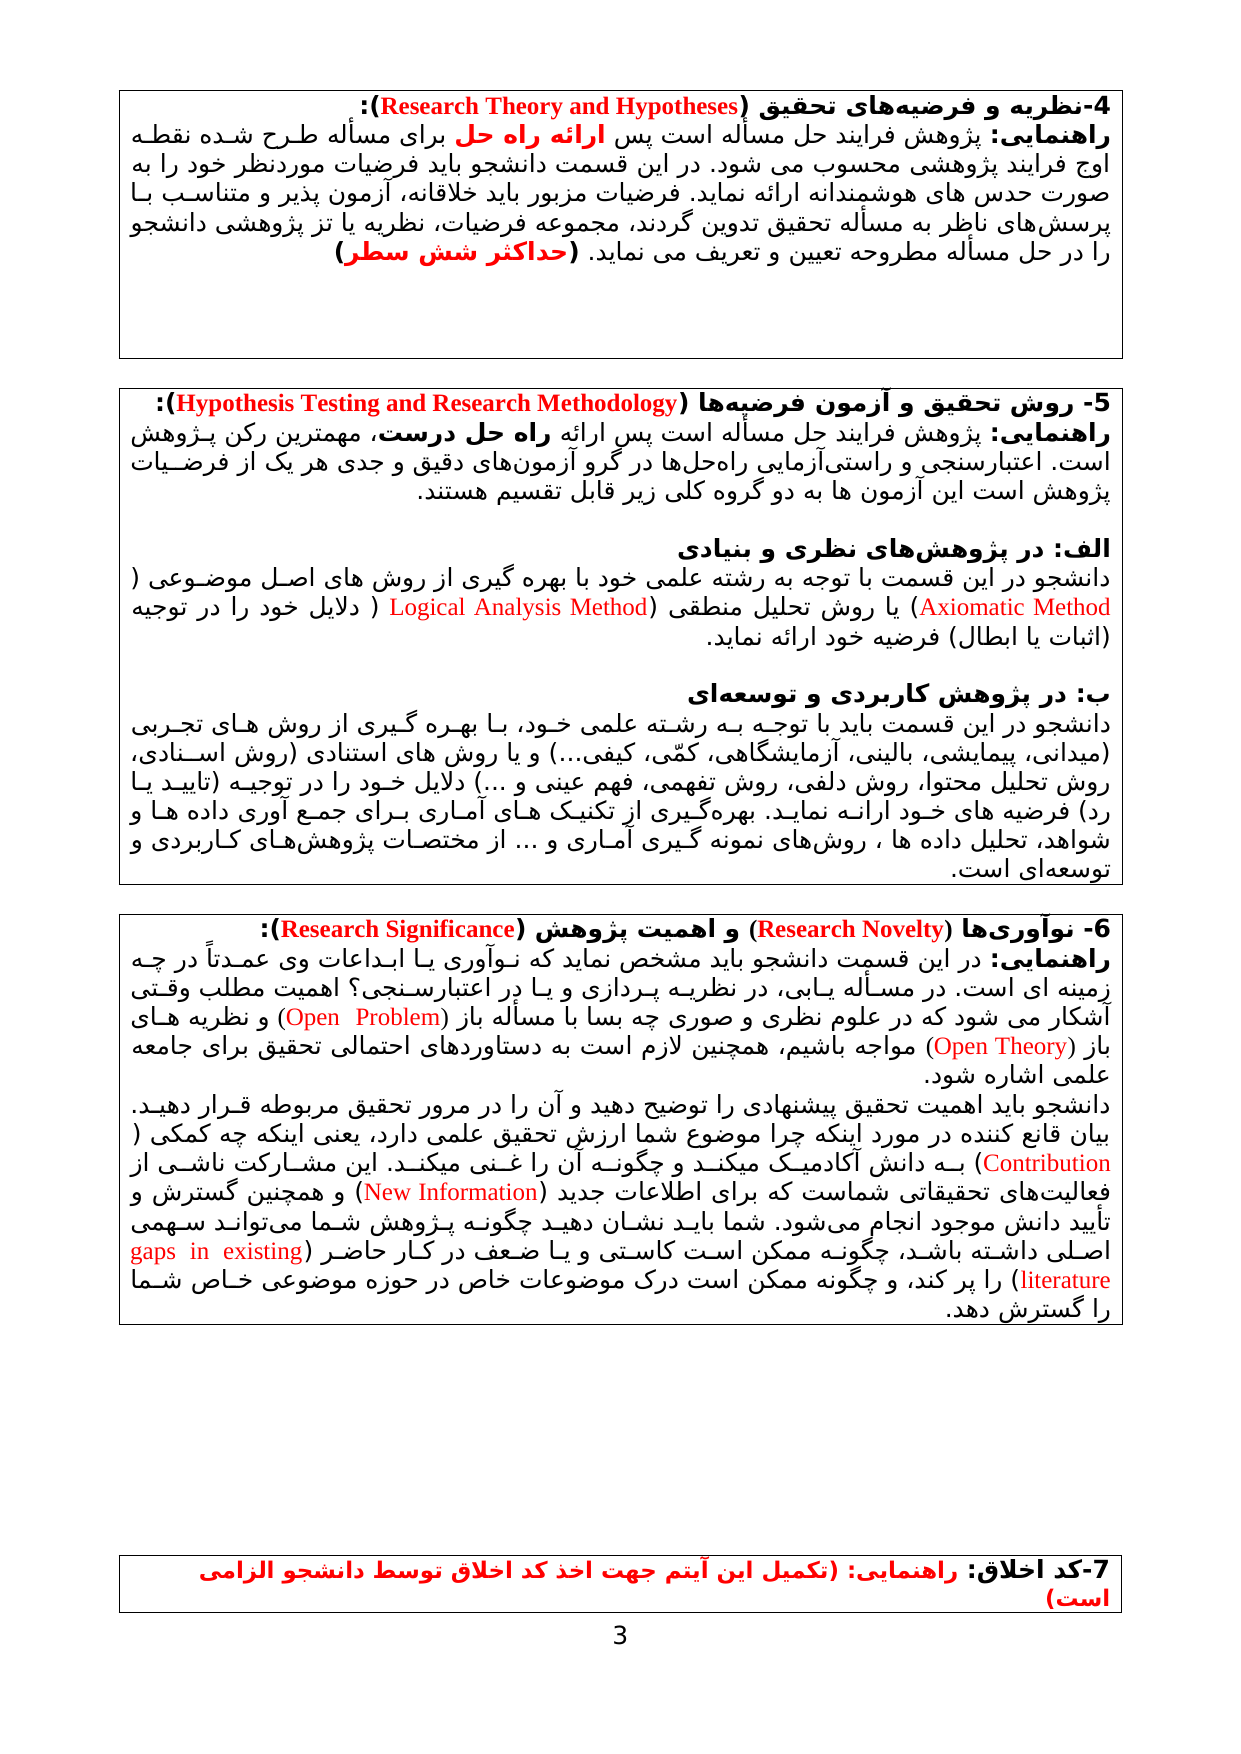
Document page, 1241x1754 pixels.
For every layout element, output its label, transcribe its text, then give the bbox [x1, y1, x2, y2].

table_header 4-نظریه و فرضیه‌های تحقیق (Research Theory and Hypotheses): راهنمایی: پژوهش فرایند حل مسأله است پس ارائه راه حل برای مسأله طرح شده نقطه اوج فرایند پژوهشی محسوب می شود. در این قسمت دانشجو باید فرضیات موردنظر خود را به صورت حدس های هوشمندانه ارائه نماید. فرضیات مزبور باید خلاقانه، آزمون پذیر و متناسب با پرسش‌های ناظر به مسأله تحقیق تدوین گردند، مجموعه فرضیات، نظریه يا تز پژوهشی دانشجو را در حل مسأله مطروحه تعیین و تعریف می نماید. (حداکثر شش سطر) [120, 91, 1122, 358]
table_header 6- نوآوری‌ها (Research Novelty) و اهمیت پژوهش (Research Significance): راهنمایی: در این قسمت دانشجو باید مشخص نماید که نوآوری یا ابداعات وی عمدتاً در چه زمینه ای است. در مسأله یابی، در نظریه پردازی و یا در اعتبارسنجی؟ اهمیت مطلب وقتی آشکار می شود که در علوم نظری و صوری چه بسا با مسأله باز (Open Problem) و نظریه های باز (Open Theory) مواجه باشیم، همچنین لازم است به دستاوردهای احتمالی تحقیق برای جامعه علمی اشاره شود. دانشجو باید اهمیت تحقیق پیشنهادی را توضیح دهید و آن را در مرور تحقیق مربوطه قرار دهید. بیان قانع کننده در مورد اینکه چرا موضوع شما ارزش تحقیق علمی دارد، یعنی اینکه چه کمکی (Contribution) به دانش آکادمیک میکند و چگونه آن را غنی میکند. این مشارکت ناشی از فعالیت‌های تحقیقاتی شماست که برای اطلاعات جدید (New Information) و همچنین گسترش و تأیید دانش موجود انجام می‌شود. شما باید نشان دهید چگونه پژوهش شما می‌تواند سهمی اصلی داشته باشد، چگونه ممکن است کاستی و یا ضعف در کار حاضر (gaps in existing literature) را پر کند، و چگونه ممکن است درک موضوعات خاص در حوزه موضوعی خاص شما را گسترش دهد. [120, 915, 1122, 1324]
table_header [120, 1556, 1121, 1612]
table_header 5- روش تحقیق و آزمون فرضیه‌ها (Hypothesis Testing and Research Methodology): راهنمایی: پژوهش فرایند حل مسأله است پس ارائه راه حل درست، مهمترین رکن پژوهش است. اعتبارسنجی و راستی‌آزمایی راه‌حل‌ها در گرو آزمون‌های دقیق و جدی هر یک از فرضیات پژوهش است این آزمون ها به دو گروه کلی زیر قابل تقسیم هستند. الف: در پژوهش‌های نظری و بنیادی دانشجو در این قسمت با توجه به رشته علمی خود با بهره گیری از روش های اصل موضوعی (Axiomatic Method) یا روش تحلیل منطقی (Logical Analysis Method ( دلایل خود را در توجیه (اثبات یا ابطال) فرضیه خود ارائه نماید. ب: در پژوهش کاربردی و توسعه‌ای دانشجو در این قسمت بايد با توجه به رشته علمی خود، با بهره گیری از روش های تجربی (میدانی، پیمایشی، بالینی، آزمایشگاهی، کمّی، کیفی...) و یا روش های استنادی (روش اسنادی، روش تحلیل محتوا، روش دلفی، روش تفهمی، فهم عینی و ...) دلایل خود را در توجیه (تایید یا رد) فرضیه های خود ارانه نماید. بهره‌گیری از تکنیک های آماری برای جمع آوری داده ها و شواهد، تحليل داده ها ، روش‌های نمونه گیری آماری و ... از مختصات پژوهش‌های کاربردی و توسعه‌ای است. [120, 389, 1122, 884]
